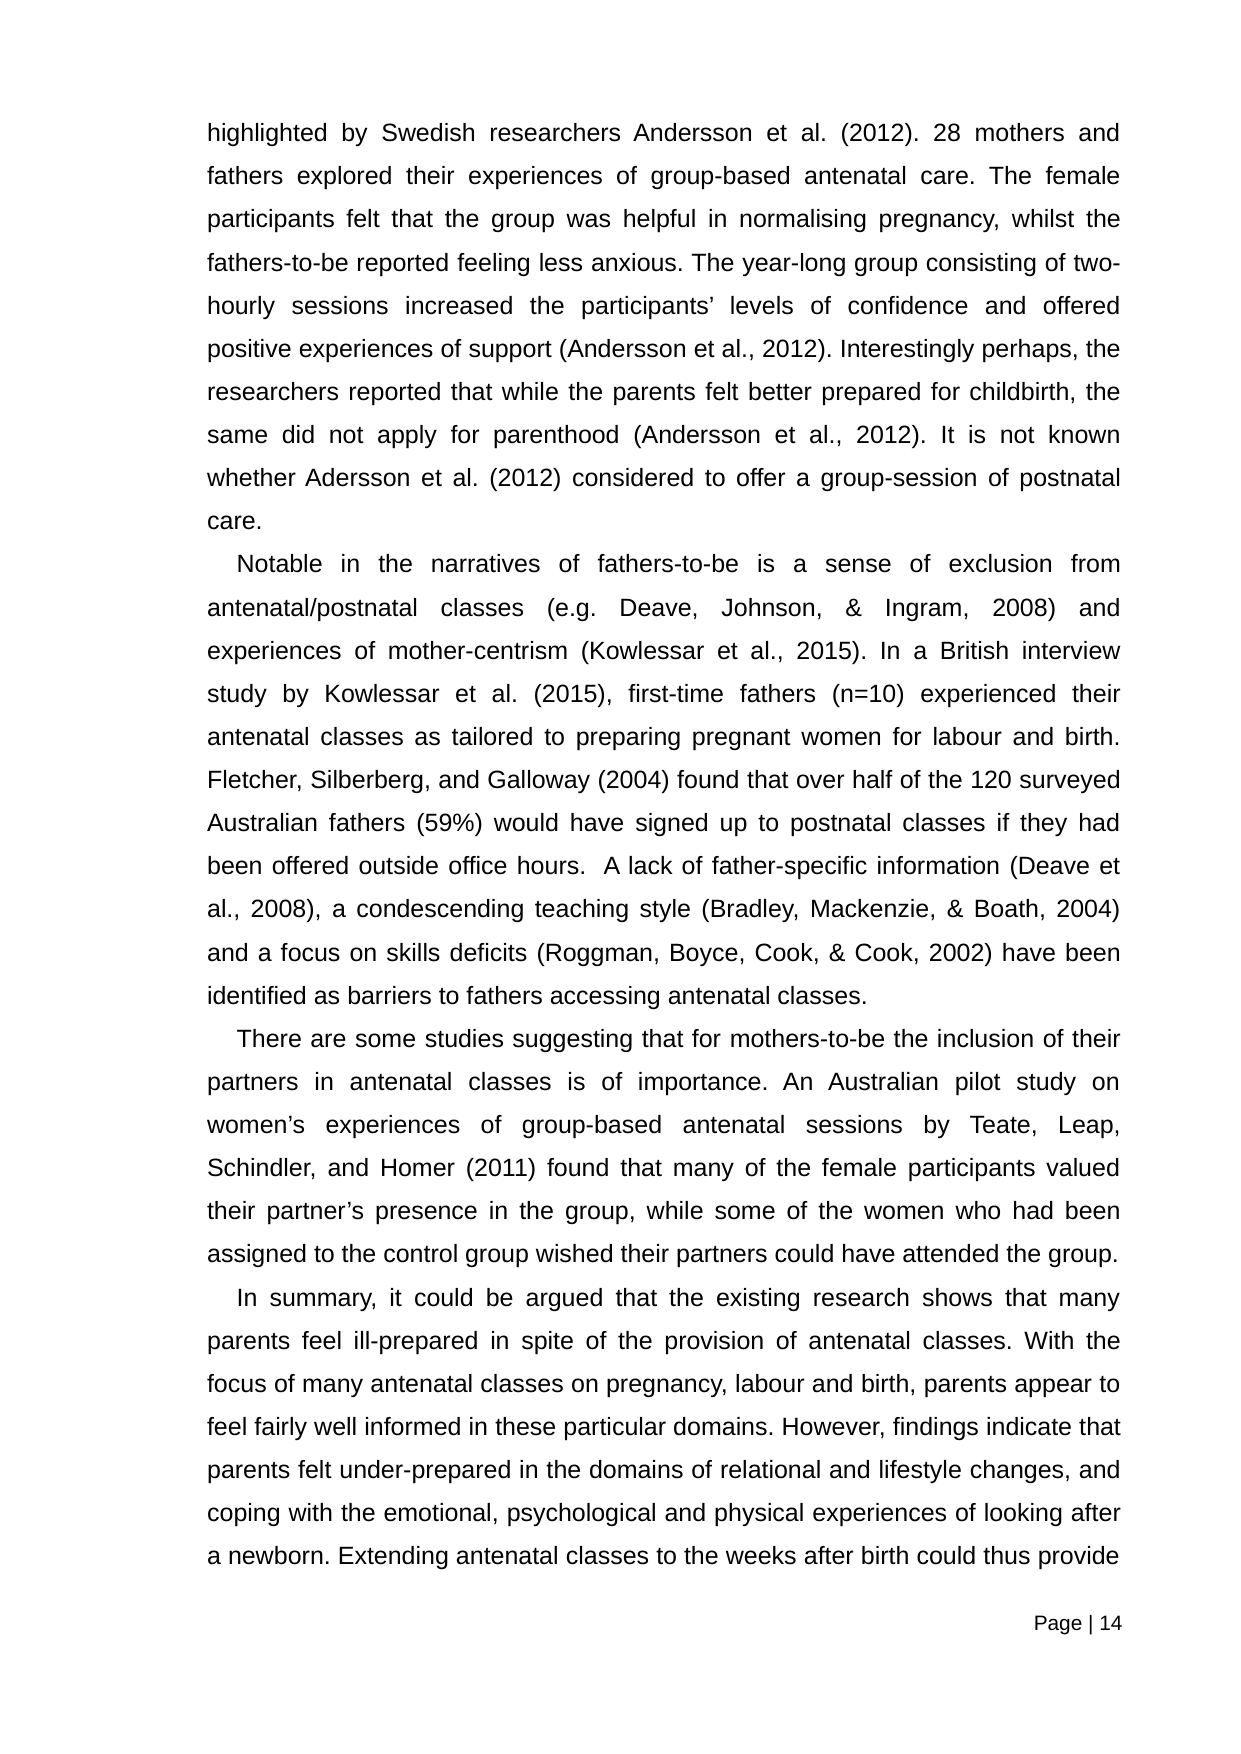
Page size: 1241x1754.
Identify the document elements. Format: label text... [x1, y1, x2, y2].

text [207, 1282, 1122, 1570]
text There are some studies suggesting that for mothers-to-be the inclusion of their partners in antenatal classes is of importance. An Australian pilot study on women’s experiences of group-based antenatal sessions by Teate, Leap, Schindler, and Homer (2011) found that many of the female participants valued their partner’s presence in the group, while some of the women who had been assigned to the control group wished their partners could have attended the group. [207, 1024, 1122, 1268]
text Notable in the narratives of fathers-to-be is a sense of exclusion from antenatal/postnatal classes (e.g. Deave, Johnson, & Ingram, 2008) and experiences of mother-centrism (Kowlessar et al., 2015). In a British interview study by Kowlessar et al. (2015), first-time fathers (n=10) experienced their antenatal classes as tailored to preparing pregnant women for labour and birth. Fletcher, Silberberg, and Galloway (2004) found that over half of the 120 surveyed Australian fathers (59%) would have signed up to postnatal classes if they had been offered outside office hours. A lack of father-specific information (Deave et al., 2008), a condescending teaching style (Bradley, Mackenzie, & Boath, 2004) and a focus on skills deficits (Roggman, Boyce, Cook, & Cook, 2002) have been identified as barriers to fathers accessing antenatal classes. [207, 549, 1122, 1009]
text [207, 118, 1122, 535]
